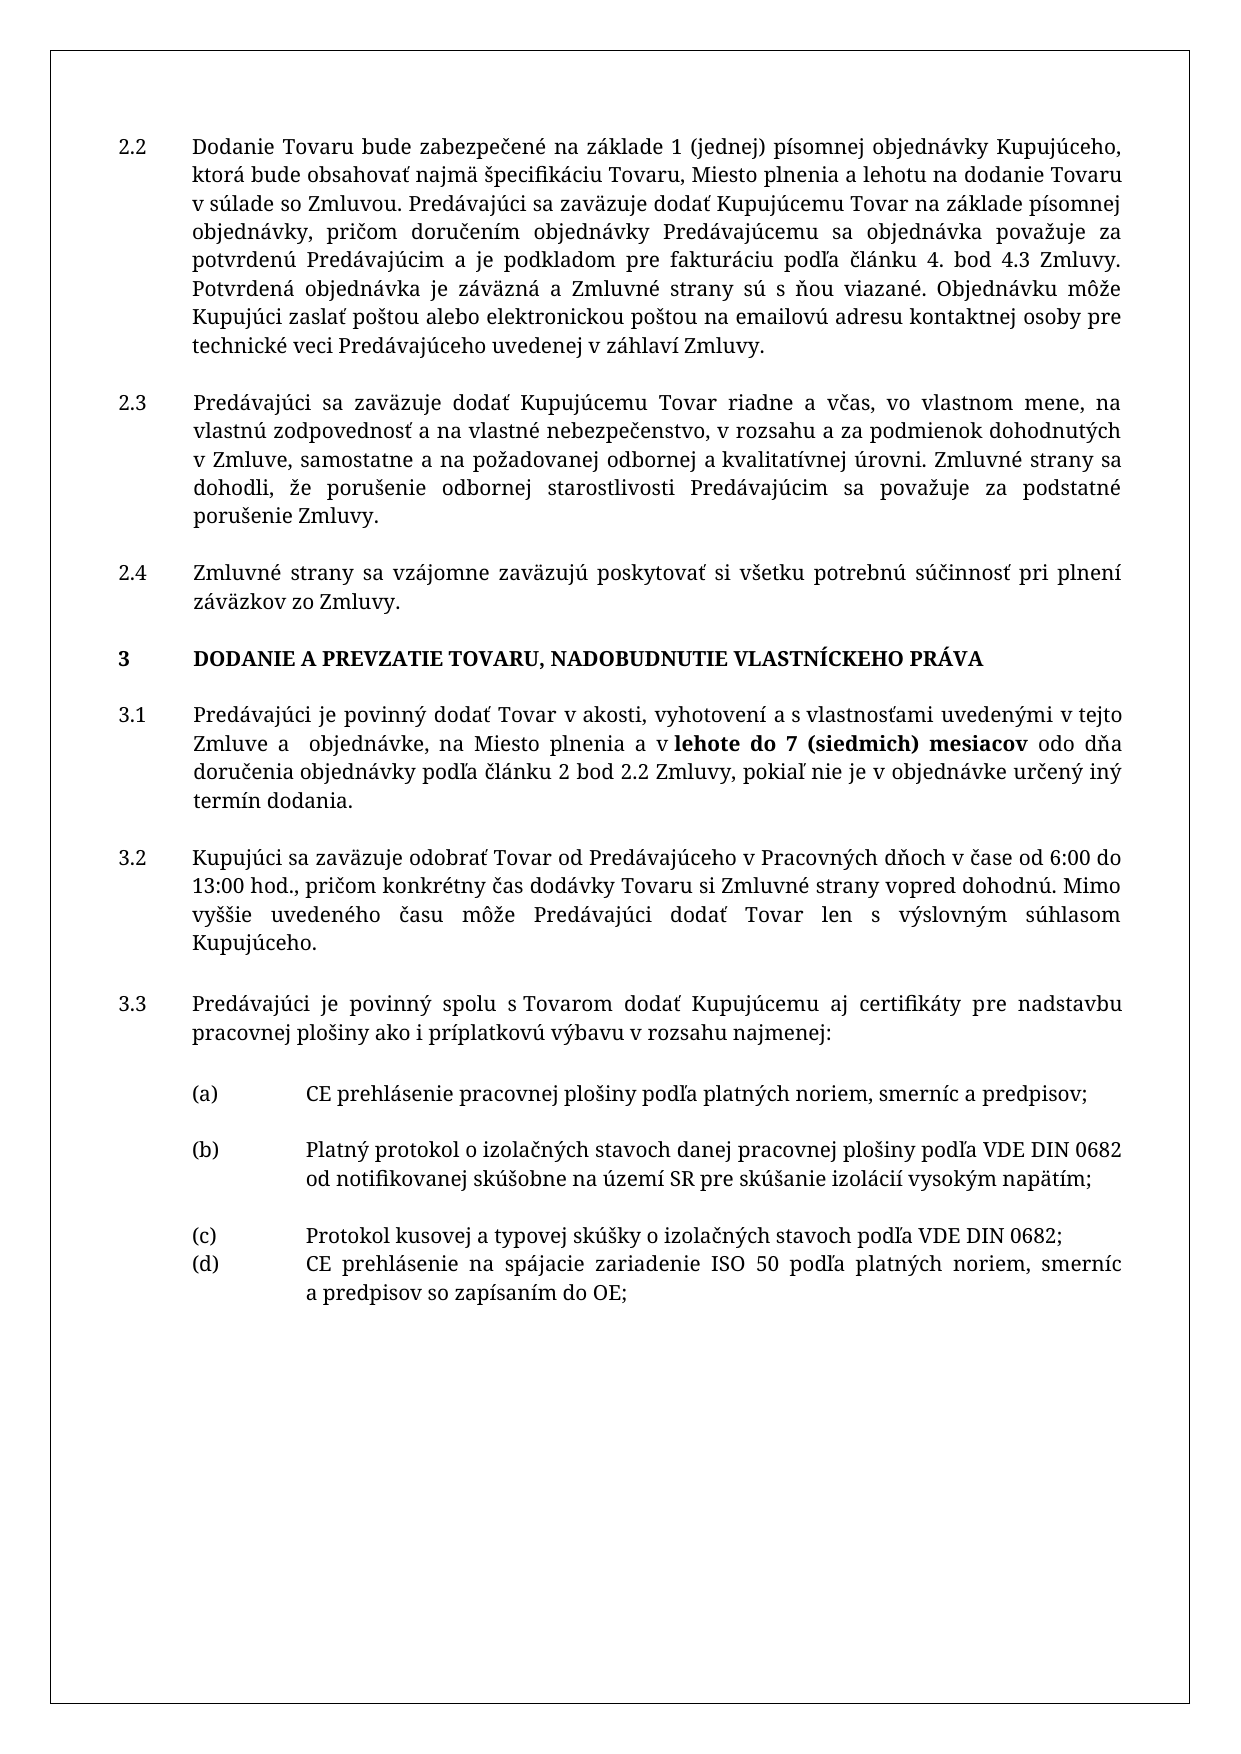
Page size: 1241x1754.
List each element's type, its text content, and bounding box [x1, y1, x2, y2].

list Predávajúci je povinný dodať Tovar v akosti, vyhotovení a s vlastnosťami uvedenými v tejto Zmluve a objednávke, na Miesto plnenia a v lehote do 7 (siedmich) mesiacov odo dňa doručenia objednávky podľa článku 2 bod 2.2 Zmluvy, pokiaľ nie je v objednávke určený iný termín dodania. [118, 701, 1122, 814]
list DODANIE A PREVZATIE TOVARU, NADOBUDNUTIE VLASTNÍCKEHO PRÁVA [118, 644, 1122, 672]
list Kupujúci sa zaväzuje odobrať Tovar od Predávajúceho v Pracovných dňoch v čase od 6:00 do 13:00 hod., pričom konkrétny čas dodávky Tovaru si Zmluvné strany vopred dohodnú. Mimo vyššie uvedeného času môže Predávajúci dodať Tovar len s výslovným súhlasom Kupujúceho. [118, 843, 1122, 957]
list Predávajúci sa zaväzuje dodať Kupujúcemu Tovar riadne a včas, vo vlastnom mene, na vlastnú zodpovednosť a na vlastné nebezpečenstvo, v rozsahu a za podmienok dohodnutých v Zmluve, samostatne a na požadovanej odbornej a kvalitatívnej úrovni. Zmluvné strany sa dohodli, že porušenie odbornej starostlivosti Predávajúcim sa považuje za podstatné porušenie Zmluvy. [118, 388, 1122, 530]
list Platný protokol o izolačných stavoch danej pracovnej plošiny podľa VDE DIN 0682 od notifikovanej skúšobne na území SR pre skúšanie izolácií vysokým napätím; [192, 1136, 1122, 1192]
list Predávajúci je povinný spolu s Tovarom dodať Kupujúcemu aj certifikáty pre nadstavbu pracovnej plošiny ako i príplatkovú výbavu v rozsahu najmenej: [118, 989, 1122, 1046]
list Protokol kusovej a typovej skúšky o izolačných stavoch podľa VDE DIN 0682; [192, 1221, 1122, 1249]
list CE prehlásenie pracovnej plošiny podľa platných noriem, smerníc a predpisov; [192, 1079, 1122, 1107]
list CE prehlásenie na spájacie zariadenie ISO 50 podľa platných noriem, smerníc a predpisov so zapísaním do OE; [192, 1249, 1122, 1306]
list Zmluvné strany sa vzájomne zaväzujú poskytovať si všetku potrebnú súčinnosť pri plnení záväzkov zo Zmluvy. [118, 558, 1122, 615]
list Dodanie Tovaru bude zabezpečené na základe 1 (jednej) písomnej objednávky Kupujúceho, ktorá bude obsahovať najmä špecifikáciu Tovaru, Miesto plnenia a lehotu na dodanie Tovaru v súlade so Zmluvou. Predávajúci sa zaväzuje dodať Kupujúcemu Tovar na základe písomnej objednávky, pričom doručením objednávky Predávajúcemu sa objednávka považuje za potvrdenú Predávajúcim a je podkladom pre fakturáciu podľa článku 4. bod 4.3 Zmluvy. Potvrdená objednávka je záväzná a Zmluvné strany sú s ňou viazané. Objednávku môže Kupujúci zaslať poštou alebo elektronickou poštou na emailovú adresu kontaktnej osoby pre technické veci Predávajúceho uvedenej v záhlaví Zmluvy. [118, 132, 1122, 359]
